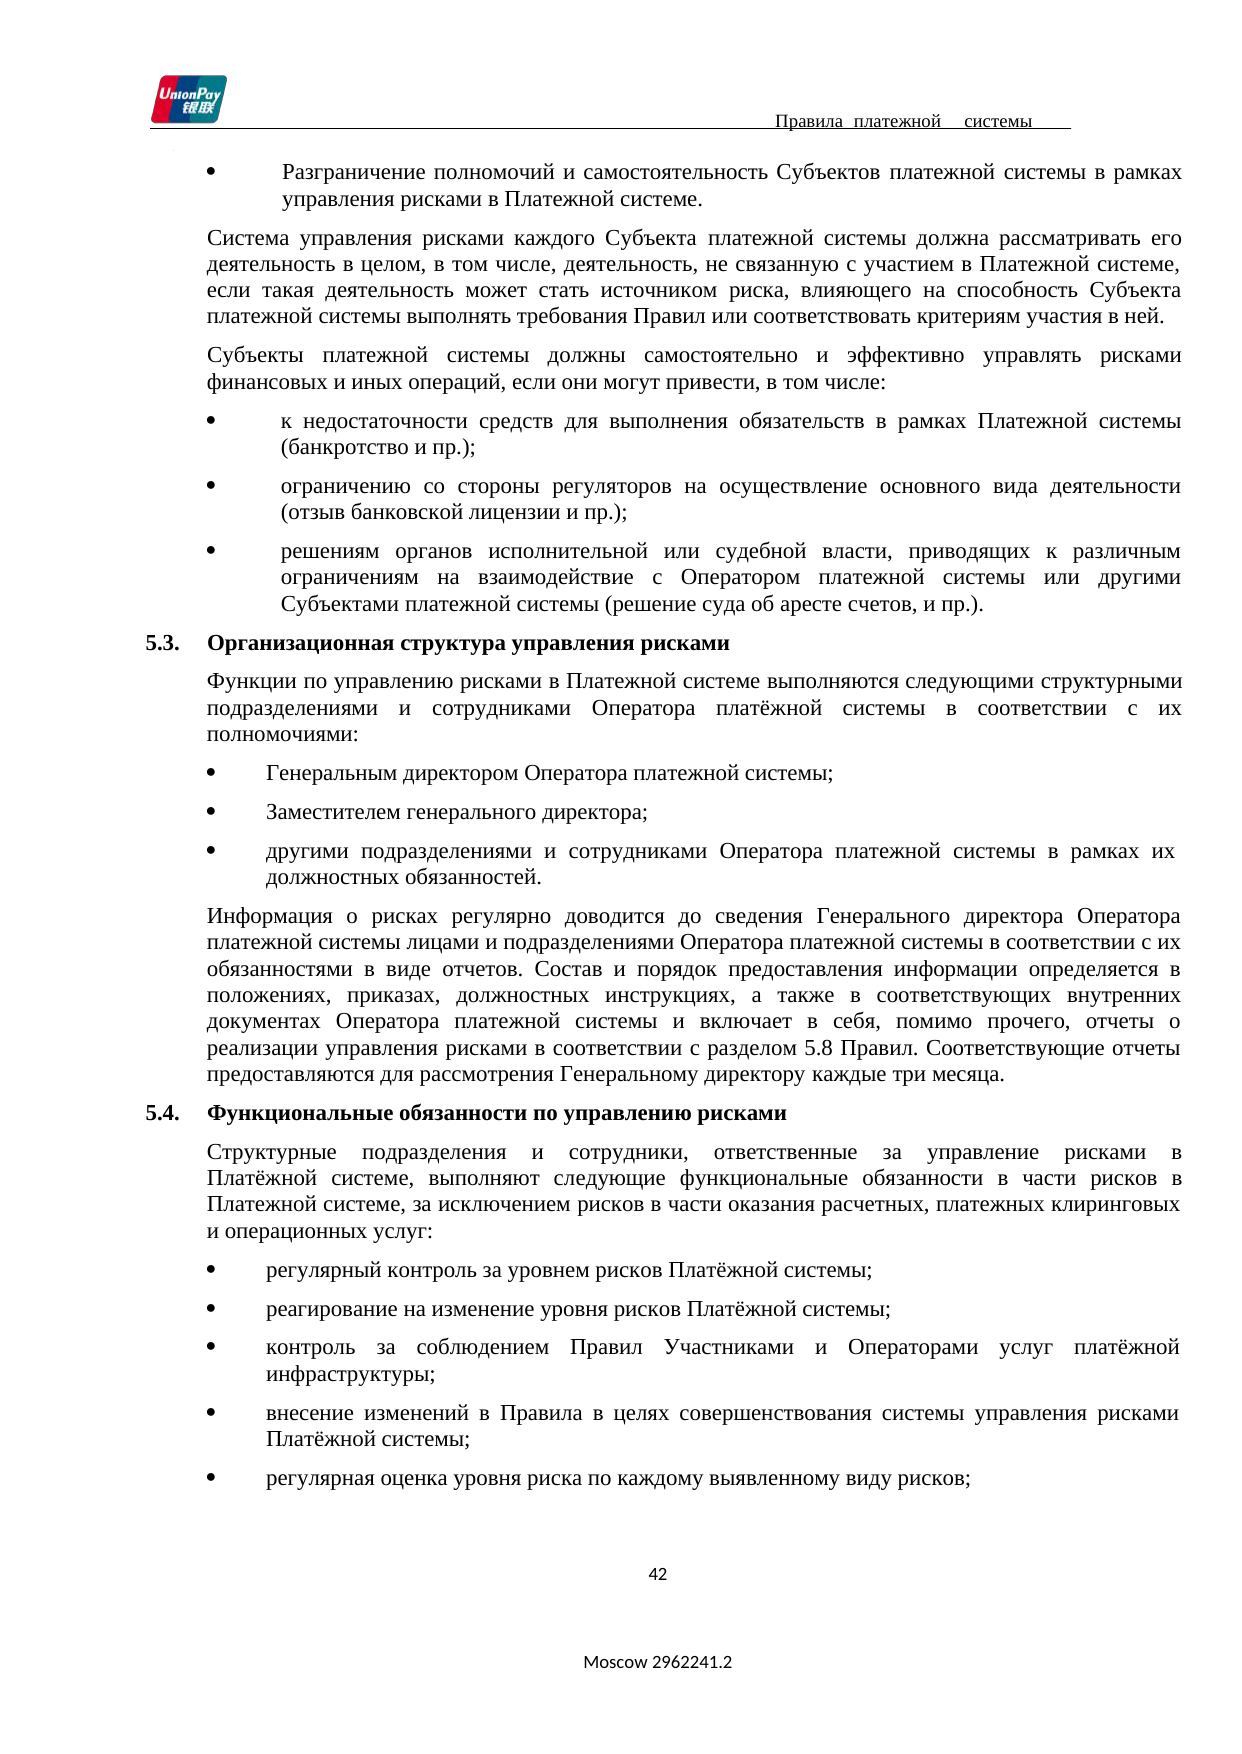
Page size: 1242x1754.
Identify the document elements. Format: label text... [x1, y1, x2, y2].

text Информация о рисках регулярно доводится до сведения Генерального директора Оператора платежной системы лицами и подразделениями Оператора платежной системы в соответствии с их обязанностями в виде отчетов. Состав и порядок предоставления информации определяется в положениях, приказах, должностных инструкциях, а также в соответствующих внутренних документах Оператора платежной системы и включает в себя, помимо прочего, отчеты о реализации управления рисками в соответствии с разделом 5.8 Правил. Соответствующие отчеты предоставляются для рассмотрения Генеральному директору каждые три месяца. [207, 902, 1183, 1086]
text Структурные подразделения и сотрудники, ответственные за управление рисками в Платёжной системе, выполняют следующие функциональные обязанности в части рисков в Платежной системе, за исключением рисков в части оказания расчетных, платежных клиринговых и операционных услуг: [207, 1138, 1183, 1243]
list регулярный контроль за уровнем рисков Платёжной системы; [207, 1256, 1181, 1282]
list реагирование на изменение уровня рисков Платёжной системы; [207, 1294, 1181, 1321]
list другими подразделениями и сотрудниками Оператора платежной системы в рамках их должностных обязанностей. [207, 837, 1177, 889]
list контроль за соблюдением Правил Участниками и Операторами услуг платёжной инфраструктуры; [207, 1333, 1181, 1386]
list внесение изменений в Правила в целях совершенствования системы управления рисками Платёжной системы; [207, 1399, 1181, 1451]
list Заместителем генерального директора; [207, 798, 1177, 824]
text Система управления рисками каждого Субъекта платежной системы должна рассматривать его деятельность в целом, в том числе, деятельность, не связанную с участием в Платежной системе, если такая деятельность может стать источником риска, влияющего на способность Субъекта платежной системы выполнять требования Правил или соответствовать критериям участия в ней. [207, 223, 1183, 329]
text Субъекты платежной системы должны самостоятельно и эффективно управлять рисками финансовых и иных операций, если они могут привести, в том числе: [207, 341, 1183, 394]
subtitle 5.3. Организационная структура управления рисками [145, 629, 1178, 655]
list Разграничение полномочий и самостоятельность Субъектов платежной системы в рамках управления рисками в Платежной системе. [207, 158, 1183, 211]
text Функции по управлению рисками в Платежной системе выполняются следующими структурными подразделениями и сотрудниками Оператора платёжной системы в соответствии с их полномочиями: [207, 667, 1183, 747]
list регулярная оценка уровня риска по каждому выявленному виду рисков; [207, 1464, 1181, 1490]
list решениям органов исполнительной или судебной власти, приводящих к различным ограничениям на взаимодействие с Оператором платежной системы или другими Субъектами платежной системы (решение суда об аресте счетов, и пр.). [207, 537, 1183, 616]
picture [150, 75, 229, 127]
list ограничению со стороны регуляторов на осуществление основного вида деятельности (отзыв банковской лицензии и пр.); [207, 472, 1183, 524]
list к недостаточности средств для выполнения обязательств в рамках Платежной системы (банкротство и пр.); [207, 407, 1183, 459]
list Генеральным директором Оператора платежной системы; [207, 759, 1177, 785]
subtitle 5.4. Функциональные обязанности по управлению рисками [145, 1099, 1178, 1125]
